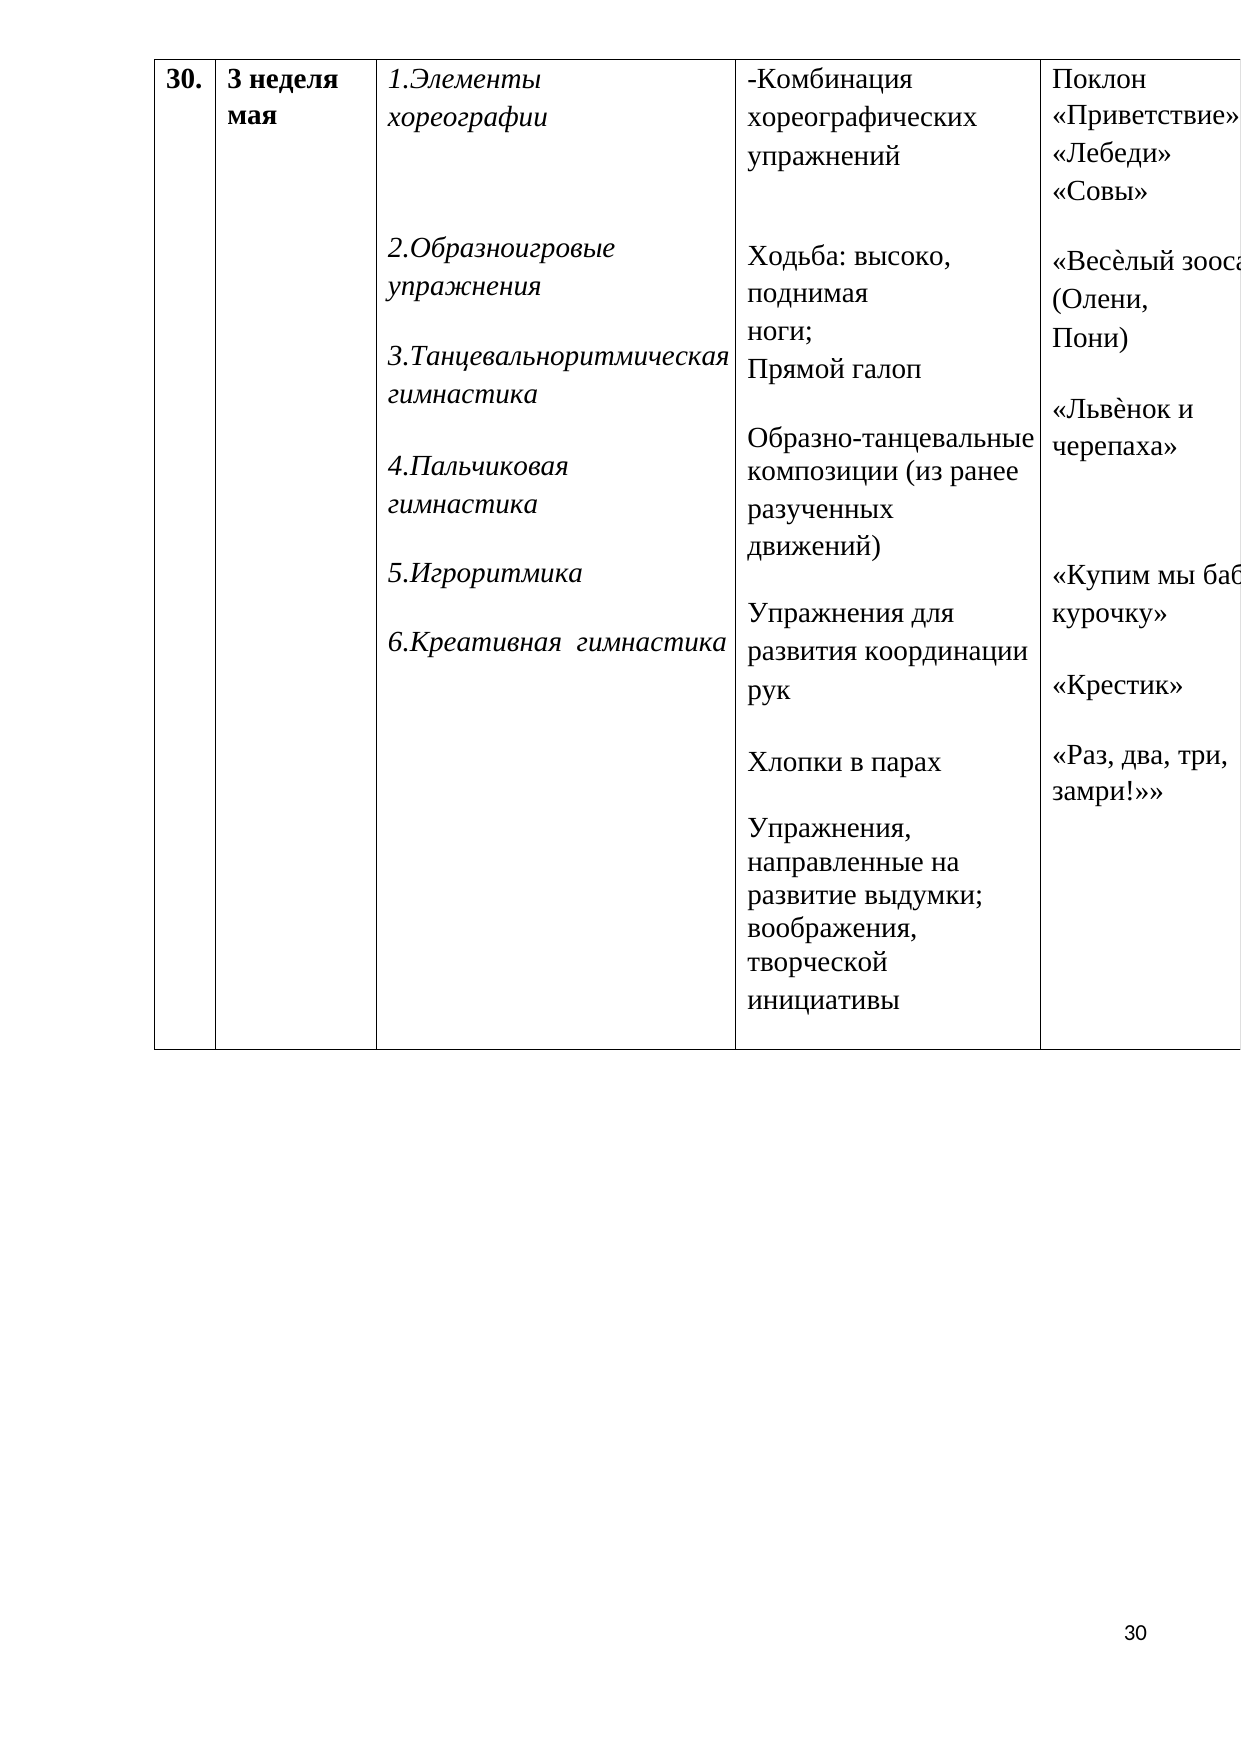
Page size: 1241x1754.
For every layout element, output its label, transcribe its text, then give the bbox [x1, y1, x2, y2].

table_cell 3 неделя мая [216, 60, 376, 1049]
table_cell -Комбинация хореографических упражнений Ходьба: высоко, поднимая ноги; Прямой галоп Образно-танцевальные композиции (из ранее разученных движений) Упражнения для развития координации рук Хлопки в парах Упражнения, направленные на развитие выдумки; воображения, творческой инициативы [736, 60, 1040, 1049]
table_cell Поклон «Приветствие» «Лебеди» «Совы» «Весѐлый зоосад» (Олени, Пони) «Львѐнок и черепаха» «Купим мы бабушке курочку» «Крестик» «Раз, два, три, замри!»» [1041, 60, 1240, 1049]
table_cell 30. [155, 60, 215, 1049]
table_cell 1.Элементы хореографии 2.Образноигровые упражнения 3.Танцевальноритмическая гимнастика 4.Пальчиковая гимнастика 5.Игроритмика 6.Креативная гимнастика [377, 60, 735, 1049]
